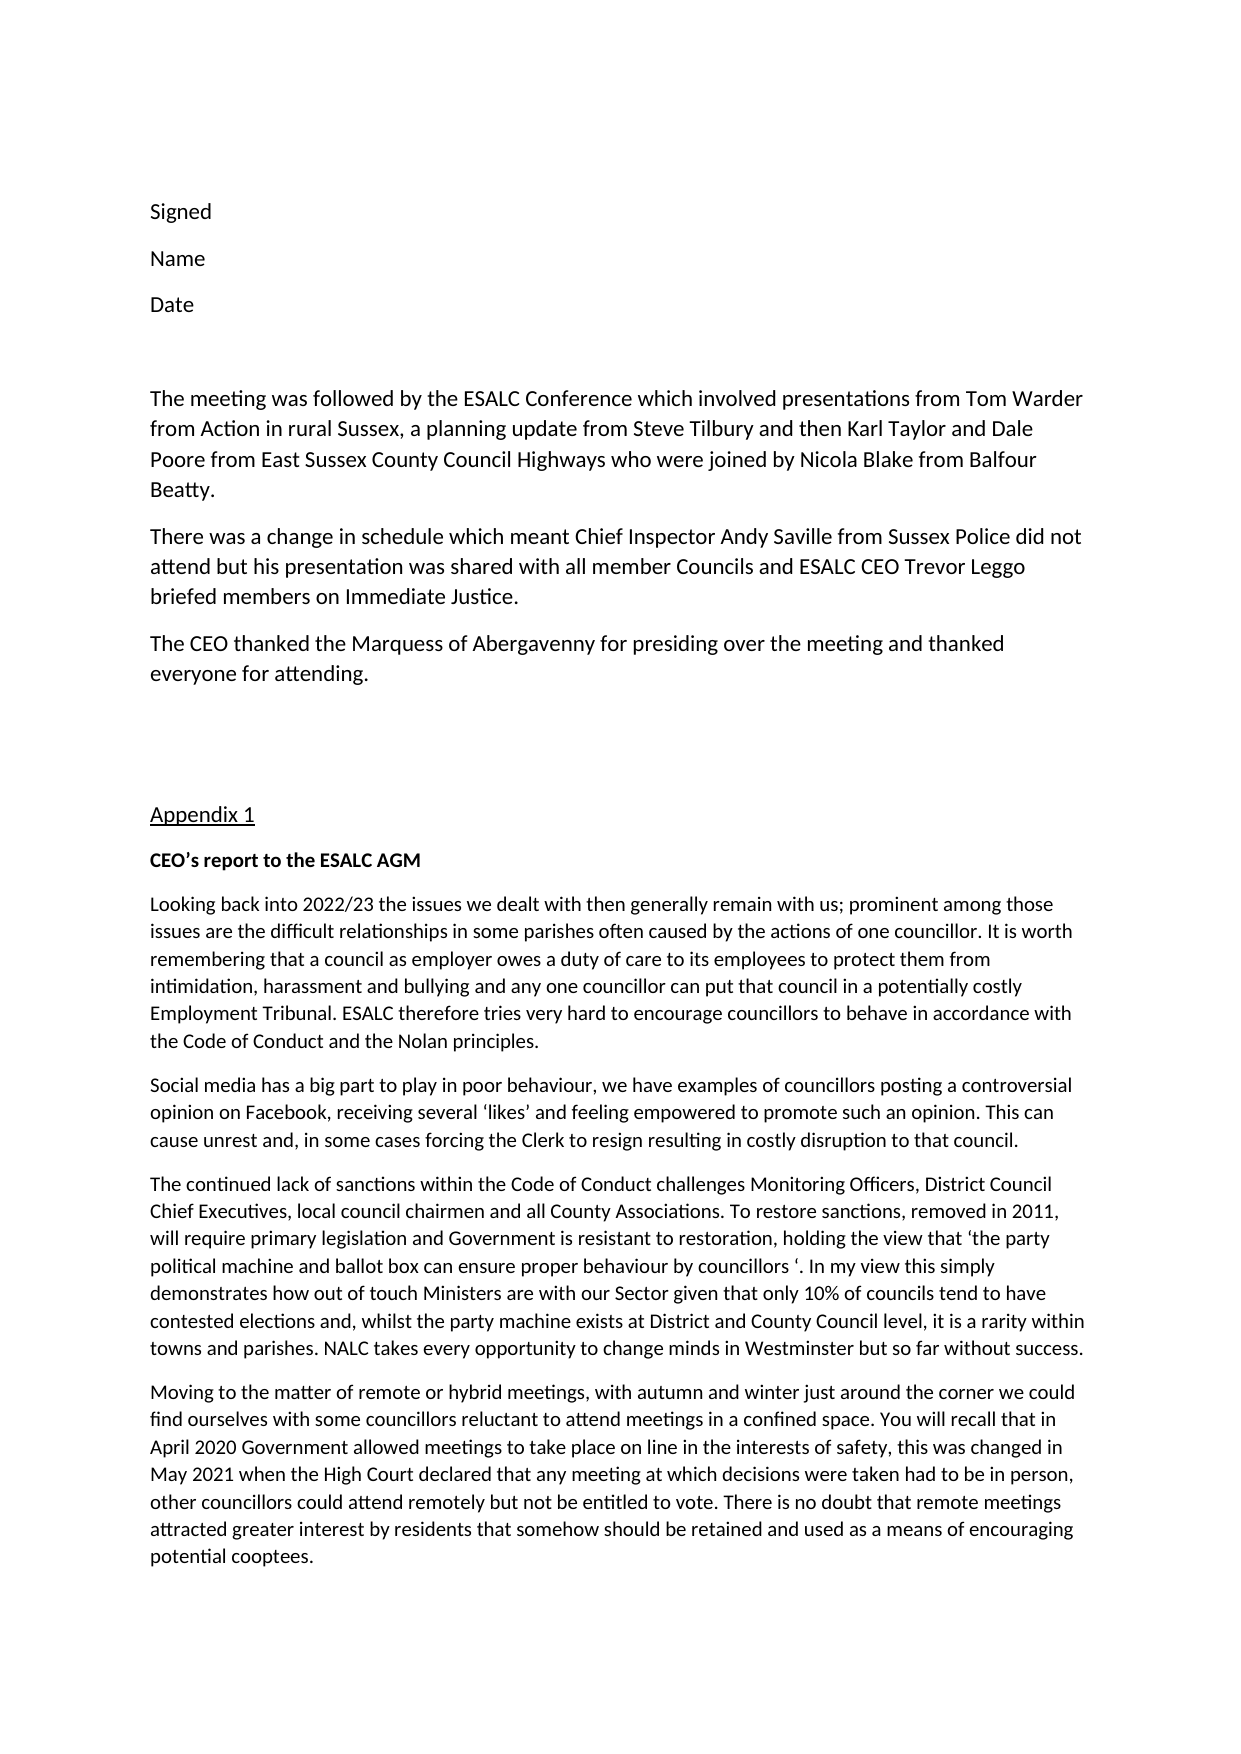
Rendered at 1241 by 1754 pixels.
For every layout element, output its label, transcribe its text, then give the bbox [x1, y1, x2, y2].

text Looking back into 2022/23 the issues we dealt with then generally remain with us; prominent among those issues are the difficult relationships in some parishes often caused by the actions of one councillor. It is worth remembering that a council as employer owes a duty of care to its employees to protect them from intimidation, harassment and bullying and any one councillor can put that council in a potentially costly Employment Tribunal. ESALC therefore tries very hard to encourage councillors to behave in accordance with the Code of Conduct and the Nolan principles. [150, 891, 1090, 1053]
text There was a change in schedule which meant Chief Inspector Andy Saville from Sussex Police did not attend but his presentation was shared with all member Councils and ESALC CEO Trevor Leggo briefed members on Immediate Justice. [150, 522, 1090, 610]
text CEO’s report to the ESALC AGM [150, 847, 1090, 872]
text The CEO thanked the Marquess of Abergavenny for presiding over the meeting and thanked everyone for attending. [150, 629, 1090, 687]
text Appendix 1 [150, 800, 1090, 828]
text Signed [150, 197, 1090, 225]
text The meeting was followed by the ESALC Conference which involved presentations from Tom Warder from Action in rural Sussex, a planning update from Steve Tilbury and then Karl Taylor and Dale Poore from East Sussex County Council Highways who were joined by Nicola Blake from Balfour Beatty. [150, 384, 1090, 503]
text Name [150, 244, 1090, 272]
text The continued lack of sanctions within the Code of Conduct challenges Monitoring Officers, District Council Chief Executives, local council chairmen and all County Associations. To restore sanctions, removed in 2011, will require primary legislation and Government is resistant to restoration, holding the view that ‘the party political machine and ballot box can ensure proper behaviour by councillors ‘. In my view this simply demonstrates how out of touch Ministers are with our Sector given that only 10% of councils tend to have contested elections and, whilst the party machine exists at District and County Council level, it is a rarity within towns and parishes. NALC takes every opportunity to change minds in Westminster but so far without success. [150, 1171, 1090, 1361]
text Moving to the matter of remote or hybrid meetings, with autumn and winter just around the corner we could find ourselves with some councillors reluctant to attend meetings in a confined space. You will recall that in April 2020 Government allowed meetings to take place on line in the interests of safety, this was changed in May 2021 when the High Court declared that any meeting at which decisions were taken had to be in person, other councillors could attend remotely but not be entitled to vote. There is no doubt that remote meetings attracted greater interest by residents that somehow should be retained and used as a means of encouraging potential cooptees. [150, 1379, 1090, 1569]
text Social media has a big part to play in poor behaviour, we have examples of councillors posting a controversial opinion on Facebook, receiving several ‘likes’ and feeling empowered to promote such an opinion. This can cause unrest and, in some cases forcing the Clerk to resign resulting in costly disruption to that council. [150, 1072, 1090, 1152]
text Date [150, 291, 1090, 319]
